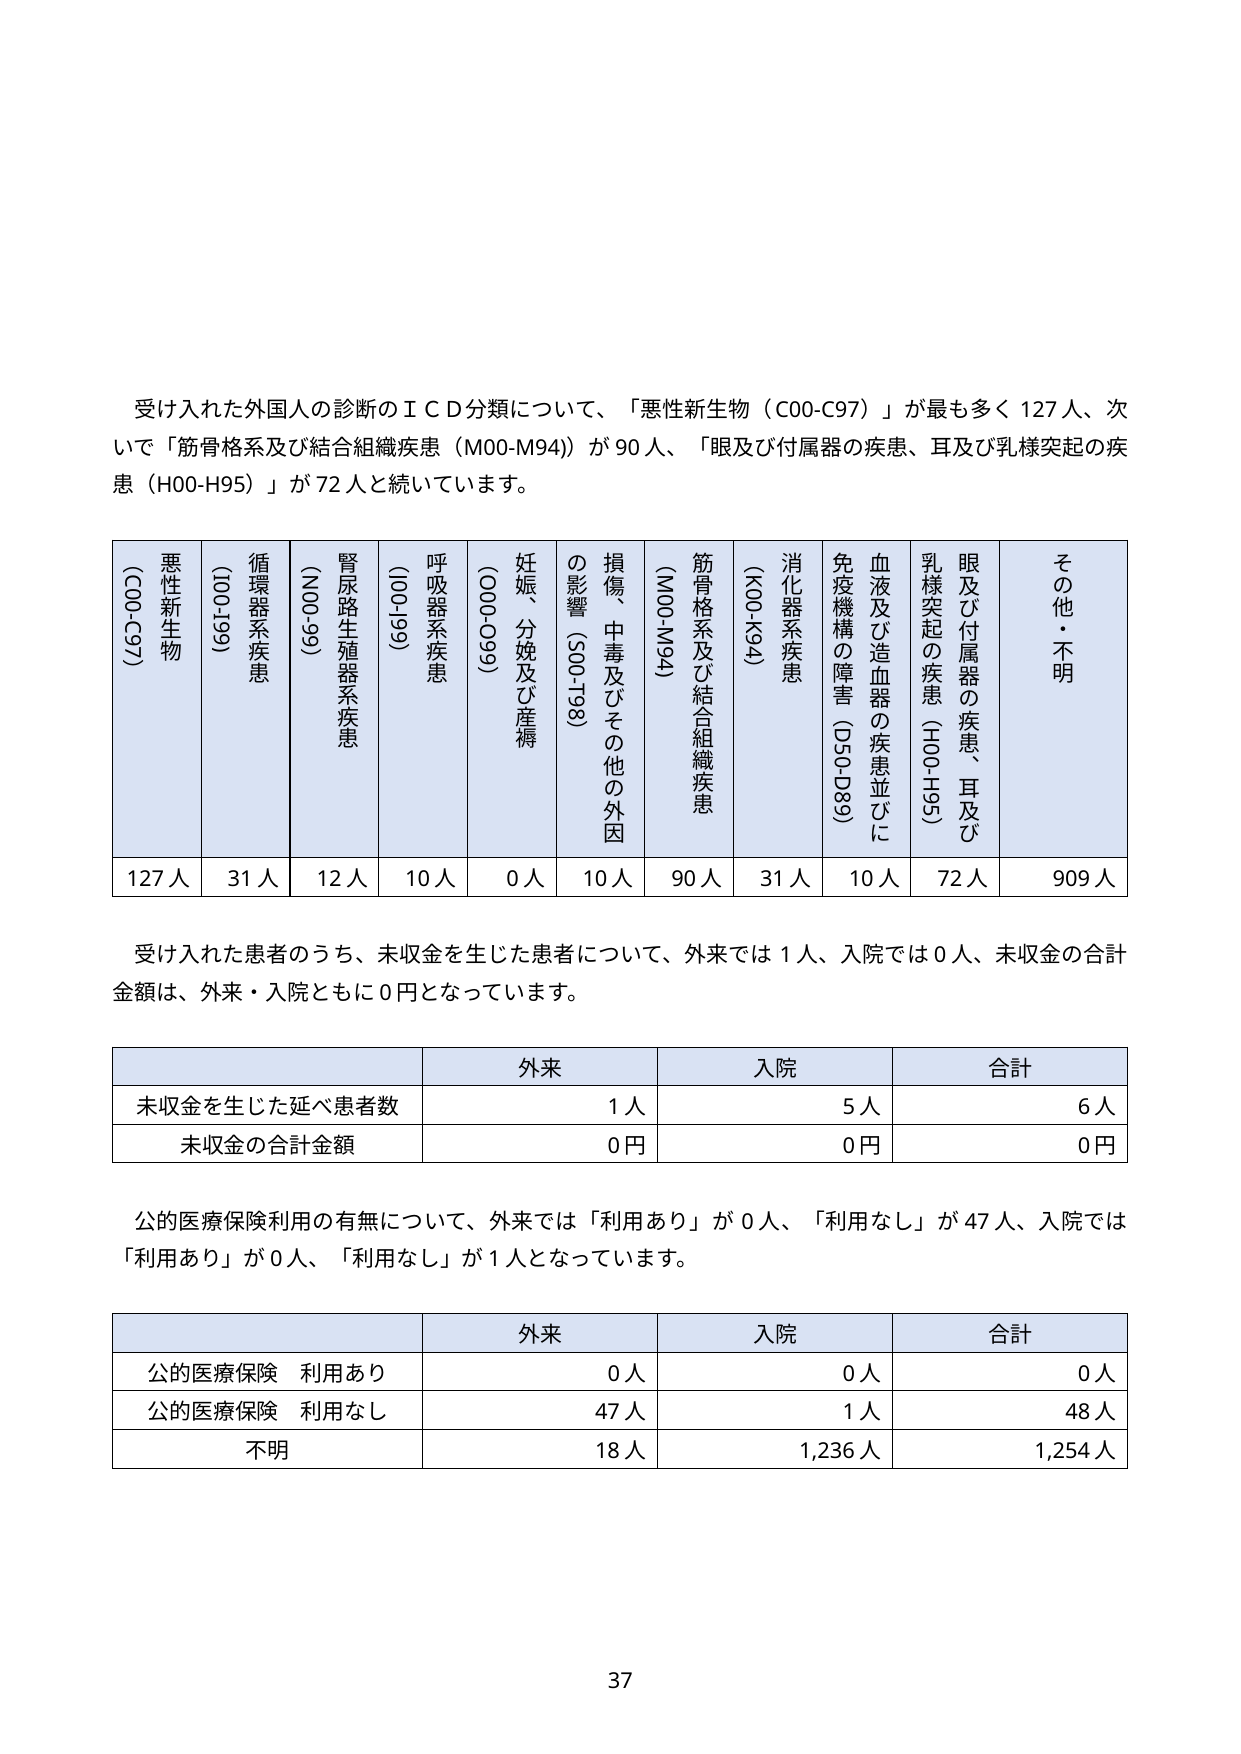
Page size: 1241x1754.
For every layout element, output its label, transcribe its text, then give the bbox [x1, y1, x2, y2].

table_header 消化器系疾患 （K00-K94） [734, 541, 822, 857]
table_cell 5人 [658, 1086, 892, 1124]
table_header 外来 [423, 1314, 657, 1352]
table_cell 18人 [423, 1430, 657, 1467]
table_cell 未収金の合計金額 [113, 1125, 422, 1162]
table_cell 0円 [893, 1125, 1127, 1162]
table_cell 0人 [423, 1353, 657, 1390]
table_cell 1人 [423, 1086, 657, 1124]
table_header [113, 1048, 422, 1085]
table_cell 0円 [658, 1125, 892, 1162]
text 公的医療保険利用の有無について、外来では「利用あり」が0人、「利用なし」が47人、入院では「利用あり」が0人、「利用なし」が1人となっています。 [112, 1201, 1128, 1276]
table_cell 31人 [202, 858, 289, 896]
table_cell 90人 [645, 858, 733, 896]
text 受け入れた患者のうち、未収金を生じた患者について、外来では1人、入院では0人、未収金の合計金額は、外来・入院ともに0円となっています。 [112, 934, 1128, 1009]
table_cell 不明 [113, 1430, 422, 1467]
table_cell 1人 [658, 1391, 892, 1429]
table_cell 0円 [423, 1125, 657, 1162]
table_header 血液及び造血器の疾患並びに免疫機構の障害（D50-D89） [823, 541, 910, 857]
table_header [113, 1314, 422, 1352]
table_header 腎尿路生殖器系疾患 （N00-99） [291, 541, 378, 857]
table_cell 0人 [468, 858, 556, 896]
table_cell 10人 [823, 858, 910, 896]
table_cell 1,254人 [893, 1430, 1127, 1467]
table_header 眼及び付属器の疾患、耳及び乳様突起の疾患（H00-H95） [911, 541, 999, 857]
table_cell 公的医療保険 利用なし [113, 1391, 422, 1429]
table_cell 6人 [893, 1086, 1127, 1124]
table_cell 0人 [658, 1353, 892, 1390]
table_cell 0人 [893, 1353, 1127, 1390]
table_cell 48人 [893, 1391, 1127, 1429]
table_cell 12人 [291, 858, 378, 896]
table_cell 10人 [379, 858, 467, 896]
table_header 合計 [893, 1314, 1127, 1352]
table_header 呼吸器系疾患 （J00-J99） [379, 541, 467, 857]
table_cell 公的医療保険 利用あり [113, 1353, 422, 1390]
table_header 悪性新生物 （C00-C97） [113, 541, 201, 857]
table_header 外来 [423, 1048, 657, 1085]
table_header 入院 [658, 1314, 892, 1352]
table_header 循環器系疾患 （I00-I99) [202, 541, 289, 857]
table_cell 1,236人 [658, 1430, 892, 1467]
table_header 妊娠、分娩及び産褥 （O00-O99） [468, 541, 556, 857]
table_cell 47人 [423, 1391, 657, 1429]
table_header 入院 [658, 1048, 892, 1085]
table_cell 127人 [113, 858, 201, 896]
text 受け入れた外国人の診断のＩＣＤ分類について、「悪性新生物（C00-C97）」が最も多く127人、次いで「筋骨格系及び結合組織疾患（M00-M94)）が90人、「眼及び付属器の疾患、耳及び乳様突起の疾患（H00-H95）」が72人と続いています。 [112, 389, 1128, 502]
table_cell 31人 [734, 858, 822, 896]
table_header その他・不明 [1000, 541, 1127, 857]
table_cell 72人 [911, 858, 999, 896]
table_cell 909人 [1000, 858, 1127, 896]
table_header 筋骨格系及び結合組織疾患 （M00-M94) [645, 541, 733, 857]
table_cell 未収金を生じた延べ患者数 [113, 1086, 422, 1124]
table_cell 10人 [557, 858, 644, 896]
table_header 損傷、中毒及びその他の外因の影響（S00-T98） [557, 541, 644, 857]
table_header 合計 [893, 1048, 1127, 1085]
